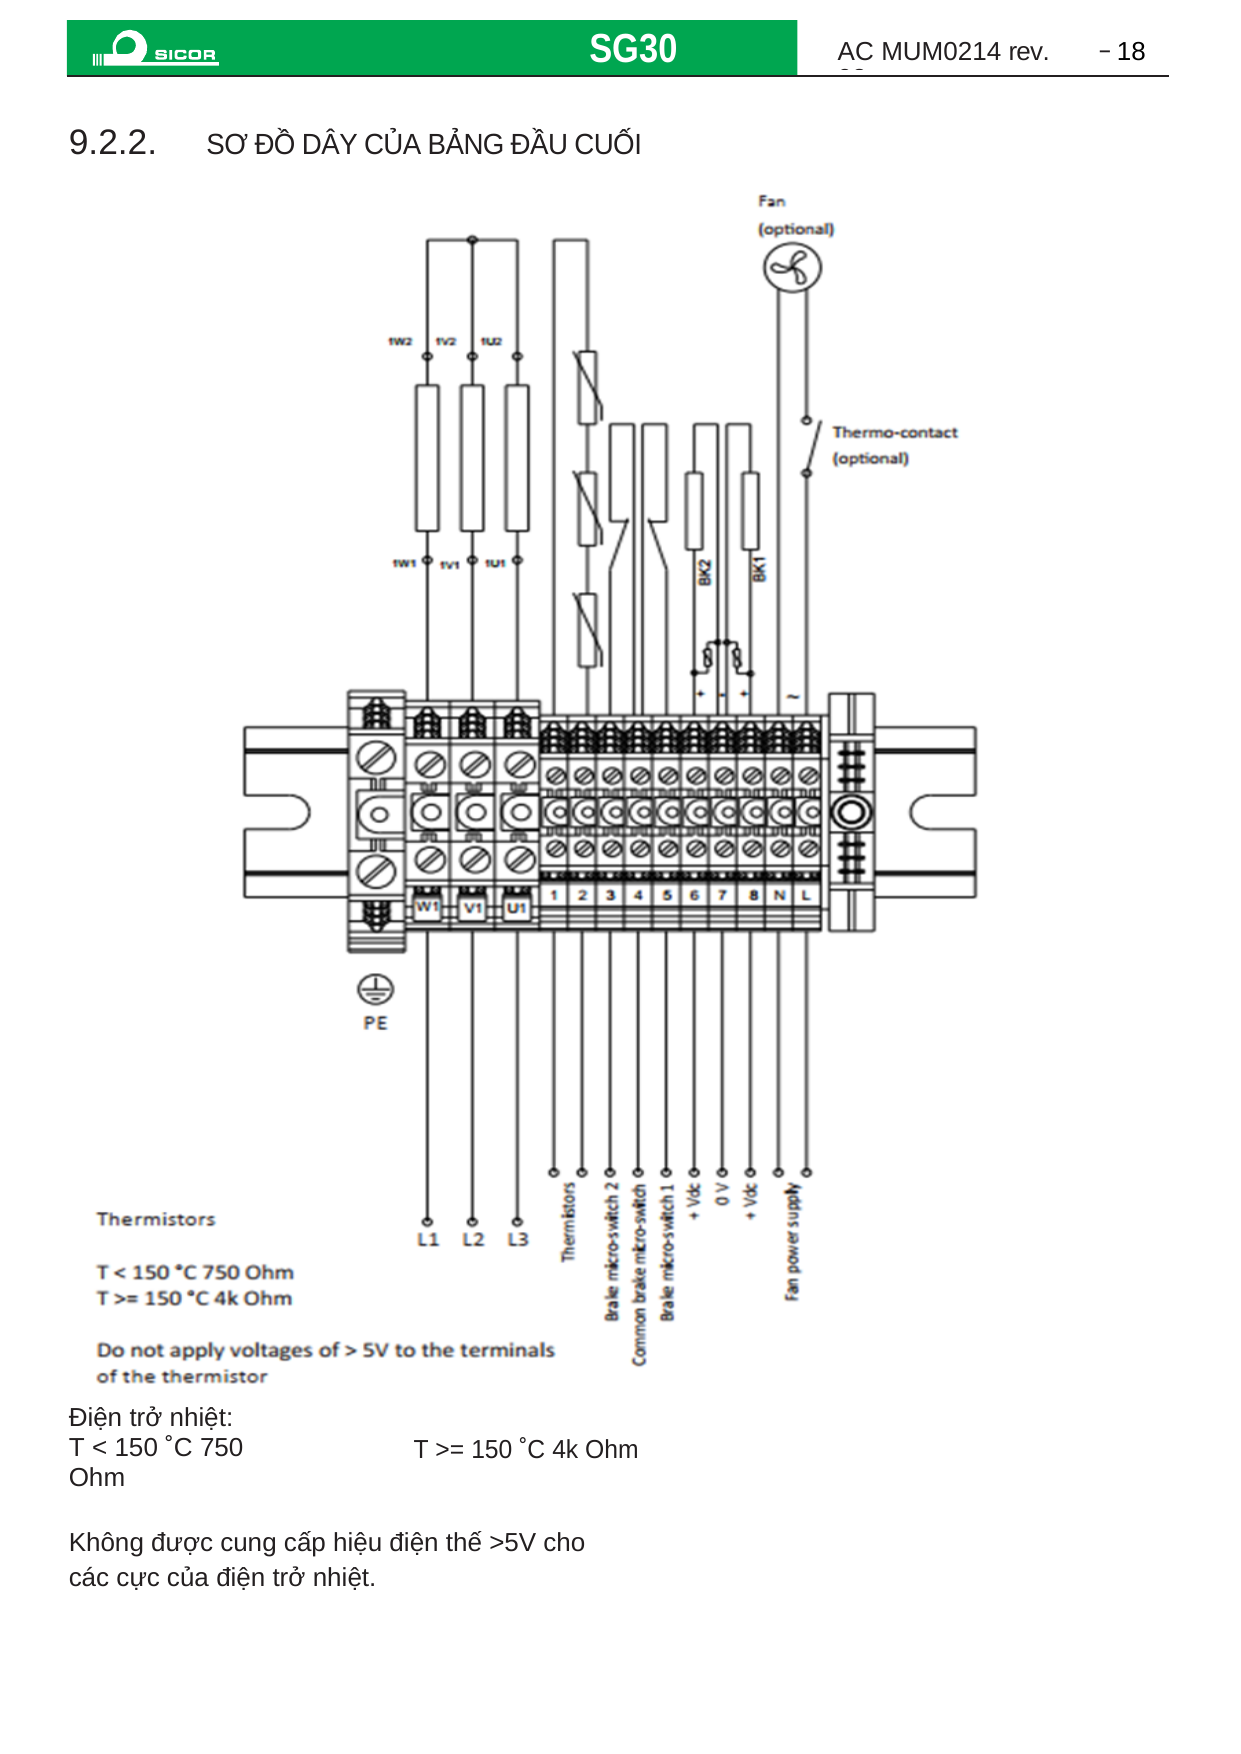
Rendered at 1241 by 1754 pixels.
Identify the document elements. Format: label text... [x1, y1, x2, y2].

text T >= 150 ˚C 4k Ohm [413, 1434, 1240, 1464]
text Không được cung cấp hiệu điện thế >5V cho [68, 1527, 1240, 1556]
text các cực của điện trở nhiệt. [68, 1562, 1240, 1592]
subtitle SƠ ĐỒ DÂY CỦA BẢNG ĐẦU CUỐI [68, 121, 1240, 162]
picture [76, 177, 1091, 1392]
text Điện trở nhiệt: [68, 1402, 285, 1432]
text T < 150 ˚C 750 Ohm [68, 1432, 285, 1492]
